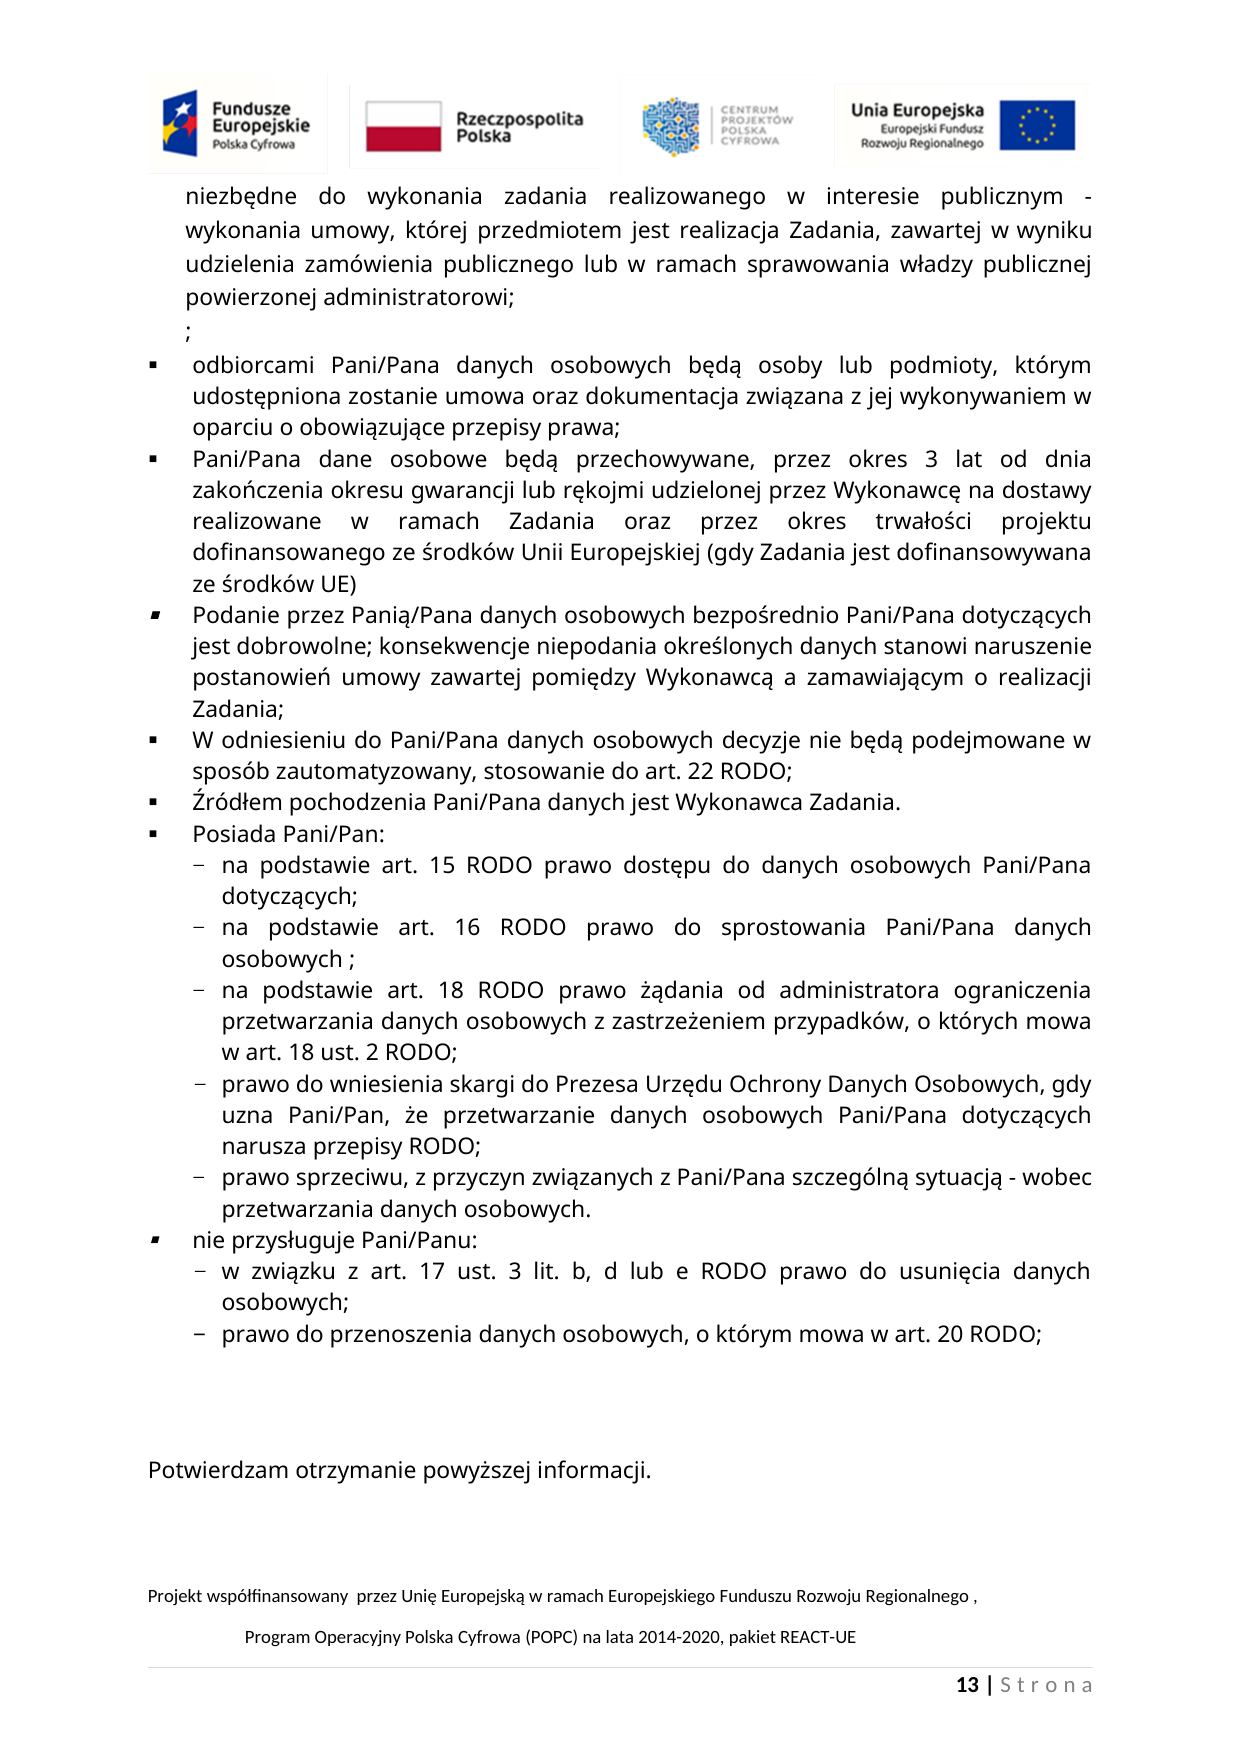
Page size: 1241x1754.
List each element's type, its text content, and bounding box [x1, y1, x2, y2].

list prawo do wniesienia skargi do Prezesa Urzędu Ochrony Danych Osobowych, gdy uzna Pani/Pan, że przetwarzanie danych osobowych Pani/Pana dotyczących narusza przepisy RODO; [192, 1067, 1093, 1161]
picture [147, 73, 1092, 180]
list Pani/Pana dane osobowe będą przechowywane, przez okres 3 lat od dnia zakończenia okresu gwarancji lub rękojmi udzielonej przez Wykonawcę na dostawy realizowane w ramach Zadania oraz przez okres trwałości projektu dofinansowanego ze środków Unii Europejskiej (gdy Zadania jest dofinansowywana ze środków UE) [148, 442, 1093, 599]
list odbiorcami Pani/Pana danych osobowych będą osoby lub podmioty, którym udostępniona zostanie umowa oraz dokumentacja związana z jej wykonywaniem w oparciu o obowiązujące przepisy prawa; [148, 349, 1093, 442]
list Posiada Pani/Pan: [148, 817, 1093, 849]
list prawo do przenoszenia danych osobowych, o którym mowa w art. 20 RODO; [192, 1317, 1093, 1349]
list w związku z art. 17 ust. 3 lit. b, d lub e RODO prawo do usunięcia danych osobowych; [192, 1255, 1093, 1317]
list na podstawie art. 18 RODO prawo żądania od administratora ograniczenia przetwarzania danych osobowych z zastrzeżeniem przypadków, o których mowa w art. 18 ust. 2 RODO; [192, 974, 1093, 1067]
list prawo sprzeciwu, z przyczyn związanych z Pani/Pana szczególną sytuacją - wobec przetwarzania danych osobowych. [192, 1161, 1093, 1224]
text ; [185, 315, 1093, 346]
list W odniesieniu do Pani/Pana danych osobowych decyzje nie będą podejmowane w sposób zautomatyzowany, stosowanie do art. 22 RODO; [148, 724, 1093, 786]
list na podstawie art. 16 RODO prawo do sprostowania Pani/Pana danych osobowych ; [192, 911, 1093, 974]
list na podstawie art. 15 RODO prawo dostępu do danych osobowych Pani/Pana dotyczących; [192, 849, 1093, 911]
list nie przysługuje Pani/Panu: [148, 1224, 1093, 1255]
list Źródłem pochodzenia Pani/Pana danych jest Wykonawca Zadania. [148, 786, 1093, 817]
list Podanie przez Panią/Pana danych osobowych bezpośrednio Pani/Pana dotyczących jest dobrowolne; konsekwencje niepodania określonych danych stanowi naruszenie postanowień umowy zawartej pomiędzy Wykonawcą a zamawiającym o realizacji Zadania; [148, 599, 1093, 724]
text Potwierdzam otrzymanie powyższej informacji. [148, 1454, 1093, 1485]
